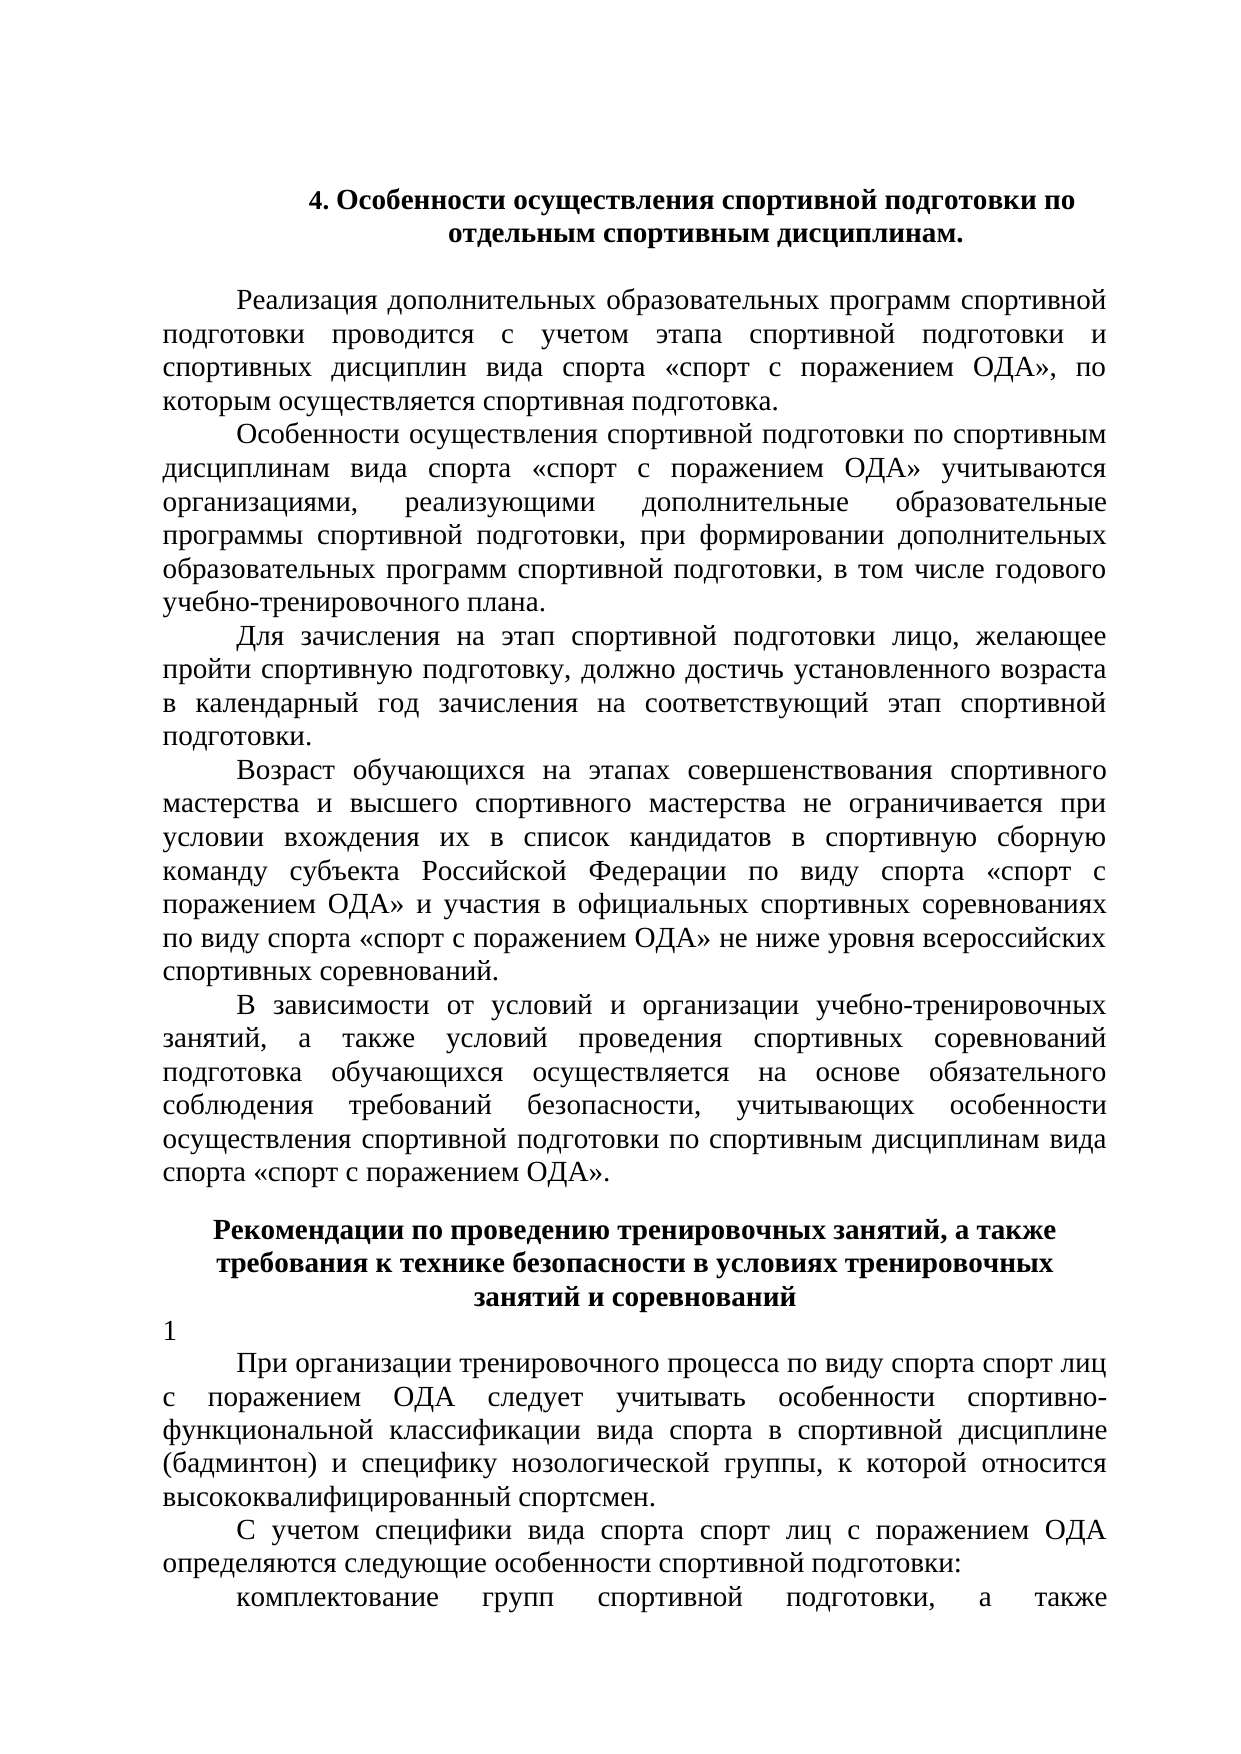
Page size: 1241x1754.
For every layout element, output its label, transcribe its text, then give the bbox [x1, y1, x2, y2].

text Для зачисления на этап спортивной подготовки лицо, желающее пройти спортивную подготовку, должно достичь установленного возраста в календарный год зачисления на соответствующий этап спортивной подготовки. [162, 618, 1107, 752]
text Рекомендации по проведению тренировочных занятий, а также требования к технике безопасности в условиях тренировочных занятий и соревнований [162, 1212, 1107, 1313]
list Особенности осуществления спортивной подготовки по отдельным спортивным дисциплинам. [277, 182, 1107, 249]
text 1 [162, 1313, 1107, 1346]
text При организации тренировочного процесса по виду спорта спорт лиц с поражением ОДА следует учитывать особенности спортивно-функциональной классификации вида спорта в спортивной дисциплине (бадминтон) и специфику нозологической группы, к которой относится высококвалифицированный спортсмен. [162, 1346, 1107, 1513]
text В зависимости от условий и организации учебно-тренировочных занятий, а также условий проведения спортивных соревнований подготовка обучающихся осуществляется на основе обязательного соблюдения требований безопасности, учитывающих особенности осуществления спортивной подготовки по спортивным дисциплинам вида спорта «спорт с поражением ОДА». [162, 987, 1107, 1188]
text Возраст обучающихся на этапах совершенствования спортивного мастерства и высшего спортивного мастерства не ограничивается при условии вхождения их в список кандидатов в спортивную сборную команду субъекта Российской Федерации по виду спорта «спорт с поражением ОДА» и участия в официальных спортивных соревнованиях по виду спорта «спорт с поражением ОДА» не ниже уровня всероссийских спортивных соревнований. [162, 752, 1107, 987]
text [162, 1579, 1107, 1613]
text Реализация дополнительных образовательных программ спортивной подготовки проводится с учетом этапа спортивной подготовки и спортивных дисциплин вида спорта «спорт с поражением ОДА», по которым осуществляется спортивная подготовка. [162, 282, 1107, 417]
text Особенности осуществления спортивной подготовки по спортивным дисциплинам вида спорта «спорт с поражением ОДА» учитываются организациями, реализующими дополнительные образовательные программы спортивной подготовки, при формировании дополнительных образовательных программ спортивной подготовки, в том числе годового учебно-тренировочного плана. [162, 417, 1107, 618]
text С учетом специфики вида спорта спорт лиц с поражением ОДА определяются следующие особенности спортивной подготовки: [162, 1513, 1107, 1579]
